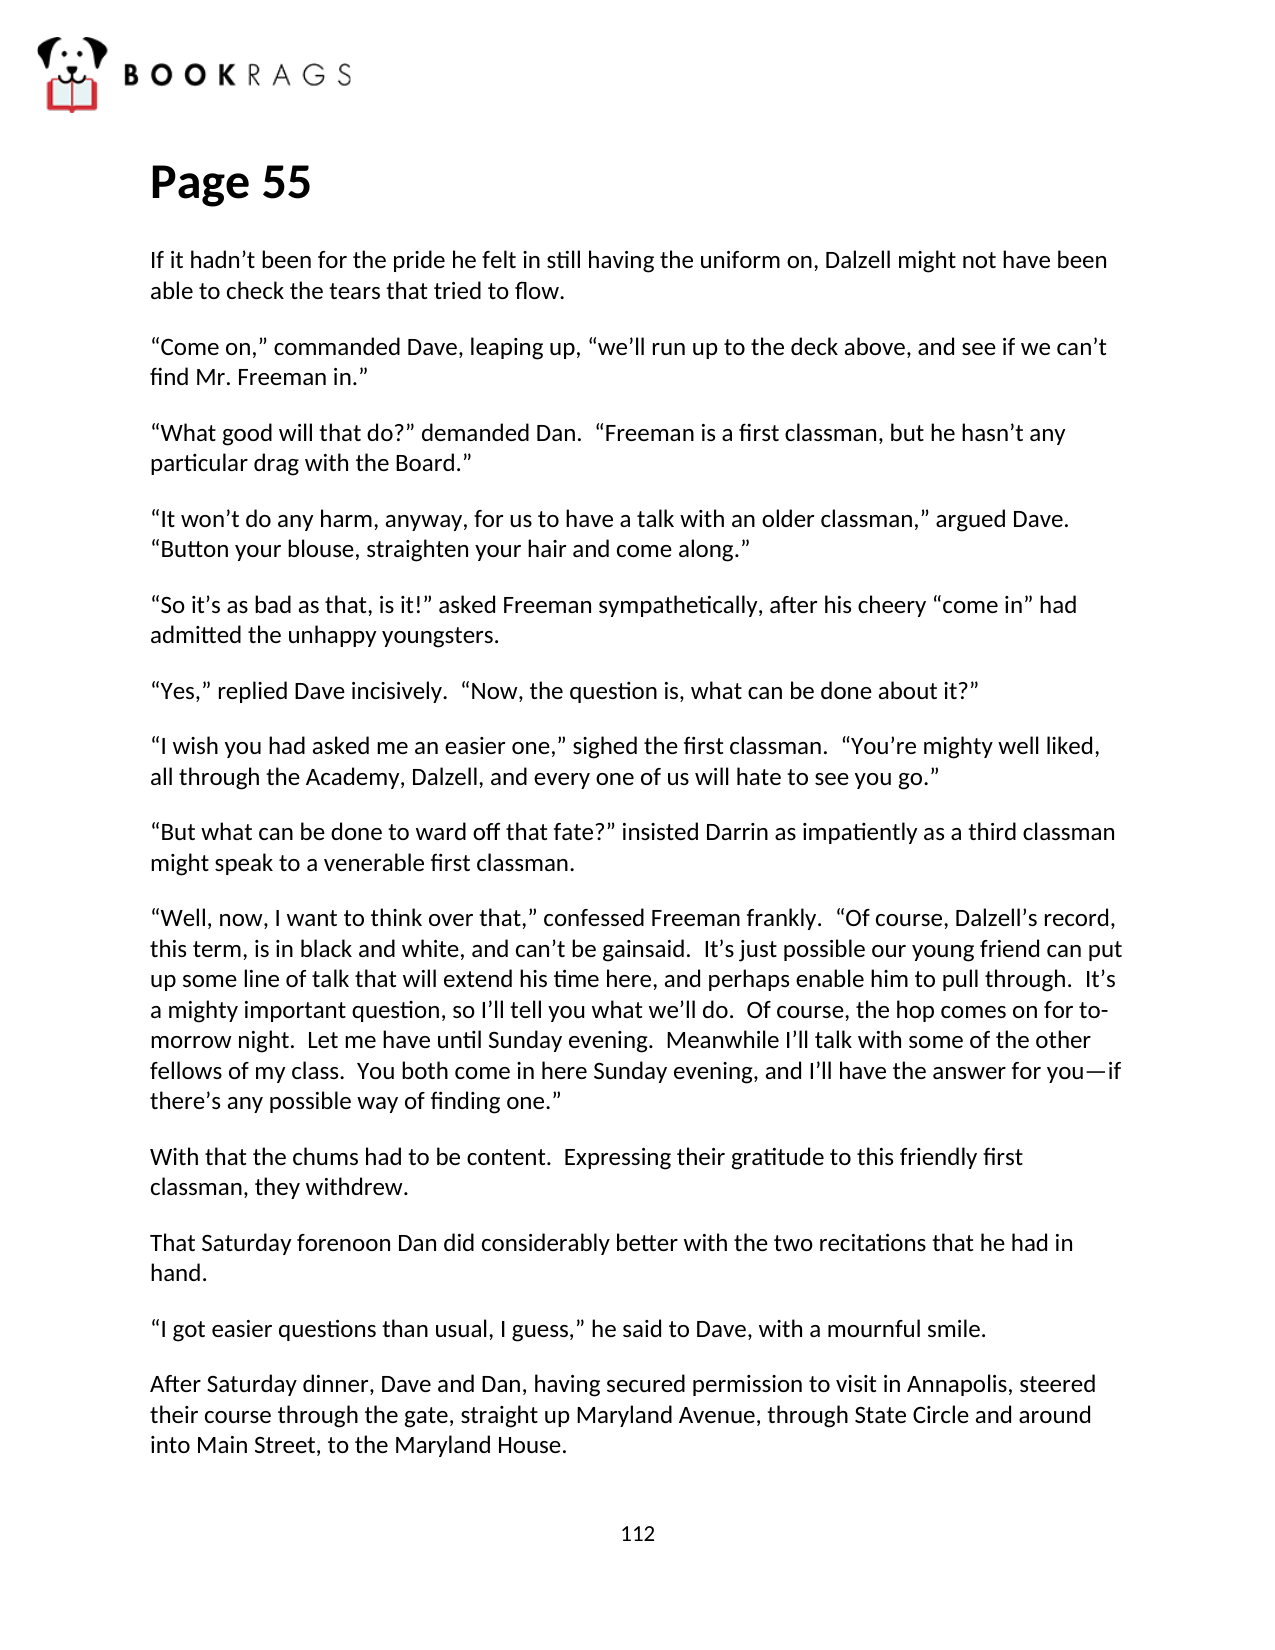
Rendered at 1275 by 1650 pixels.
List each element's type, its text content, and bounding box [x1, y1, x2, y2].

text If it hadn’t been for the pride he felt in still having the uniform on, Dalzell might not have been able to check the tears that tried to flow. [150, 244, 1125, 306]
text Page 55 [150, 150, 1125, 211]
text “Come on,” commanded Dave, leaping up, “we’ll run up to the deck above, and see if we can’t find Mr. Freeman in.” [150, 331, 1125, 392]
text “So it’s as bad as that, is it!” asked Freeman sympathetically, after his cheery “come in” had admitted the unhappy youngsters. [150, 589, 1125, 650]
text “What good will that do?” demanded Dan. “Freeman is a first classman, but he hasn’t any particular drag with the Board.” [150, 417, 1125, 478]
text “I got easier questions than usual, I guess,” he said to Dave, with a mournful smile. [150, 1313, 1125, 1344]
text “It won’t do any harm, anyway, for us to have a talk with an older classman,” argued Dave. “Button your blouse, straighten your hair and come along.” [150, 503, 1125, 564]
text “I wish you had asked me an easier one,” sighed the first classman. “You’re mighty well liked, all through the Academy, Dalzell, and every one of us will hate to see you go.” [150, 730, 1125, 791]
text “Well, now, I want to think over that,” confessed Freeman frankly. “Of course, Dalzell’s record, this term, is in black and white, and can’t be gainsaid. It’s just possible our young friend can put up some line of talk that will extend his time here, and perhaps enable him to pull through. It’s a mighty important question, so I’ll tell you what we’ll do. Of course, the hop comes on for to-morrow night. Let me have until Sunday evening. Meanwhile I’ll talk with some of the other fellows of my class. You both come in here Sunday evening, and I’ll have the answer for you—­if there’s any possible way of finding one.” [150, 902, 1125, 1116]
text That Saturday forenoon Dan did considerably better with the two recitations that he had in hand. [150, 1227, 1125, 1288]
text With that the chums had to be content. Expressing their gratitude to this friendly first classman, they withdrew. [150, 1141, 1125, 1202]
text After Saturday dinner, Dave and Dan, having secured permission to visit in Annapolis, steered their course through the gate, straight up Maryland Avenue, through State Circle and around into Main Street, to the Maryland House. [150, 1369, 1125, 1460]
text “But what can be done to ward off that fate?” insisted Darrin as impatiently as a third classman might speak to a venerable first classman. [150, 816, 1125, 877]
picture [37, 37, 351, 113]
text “Yes,” replied Dave incisively. “Now, the question is, what can be done about it?” [150, 675, 1125, 705]
